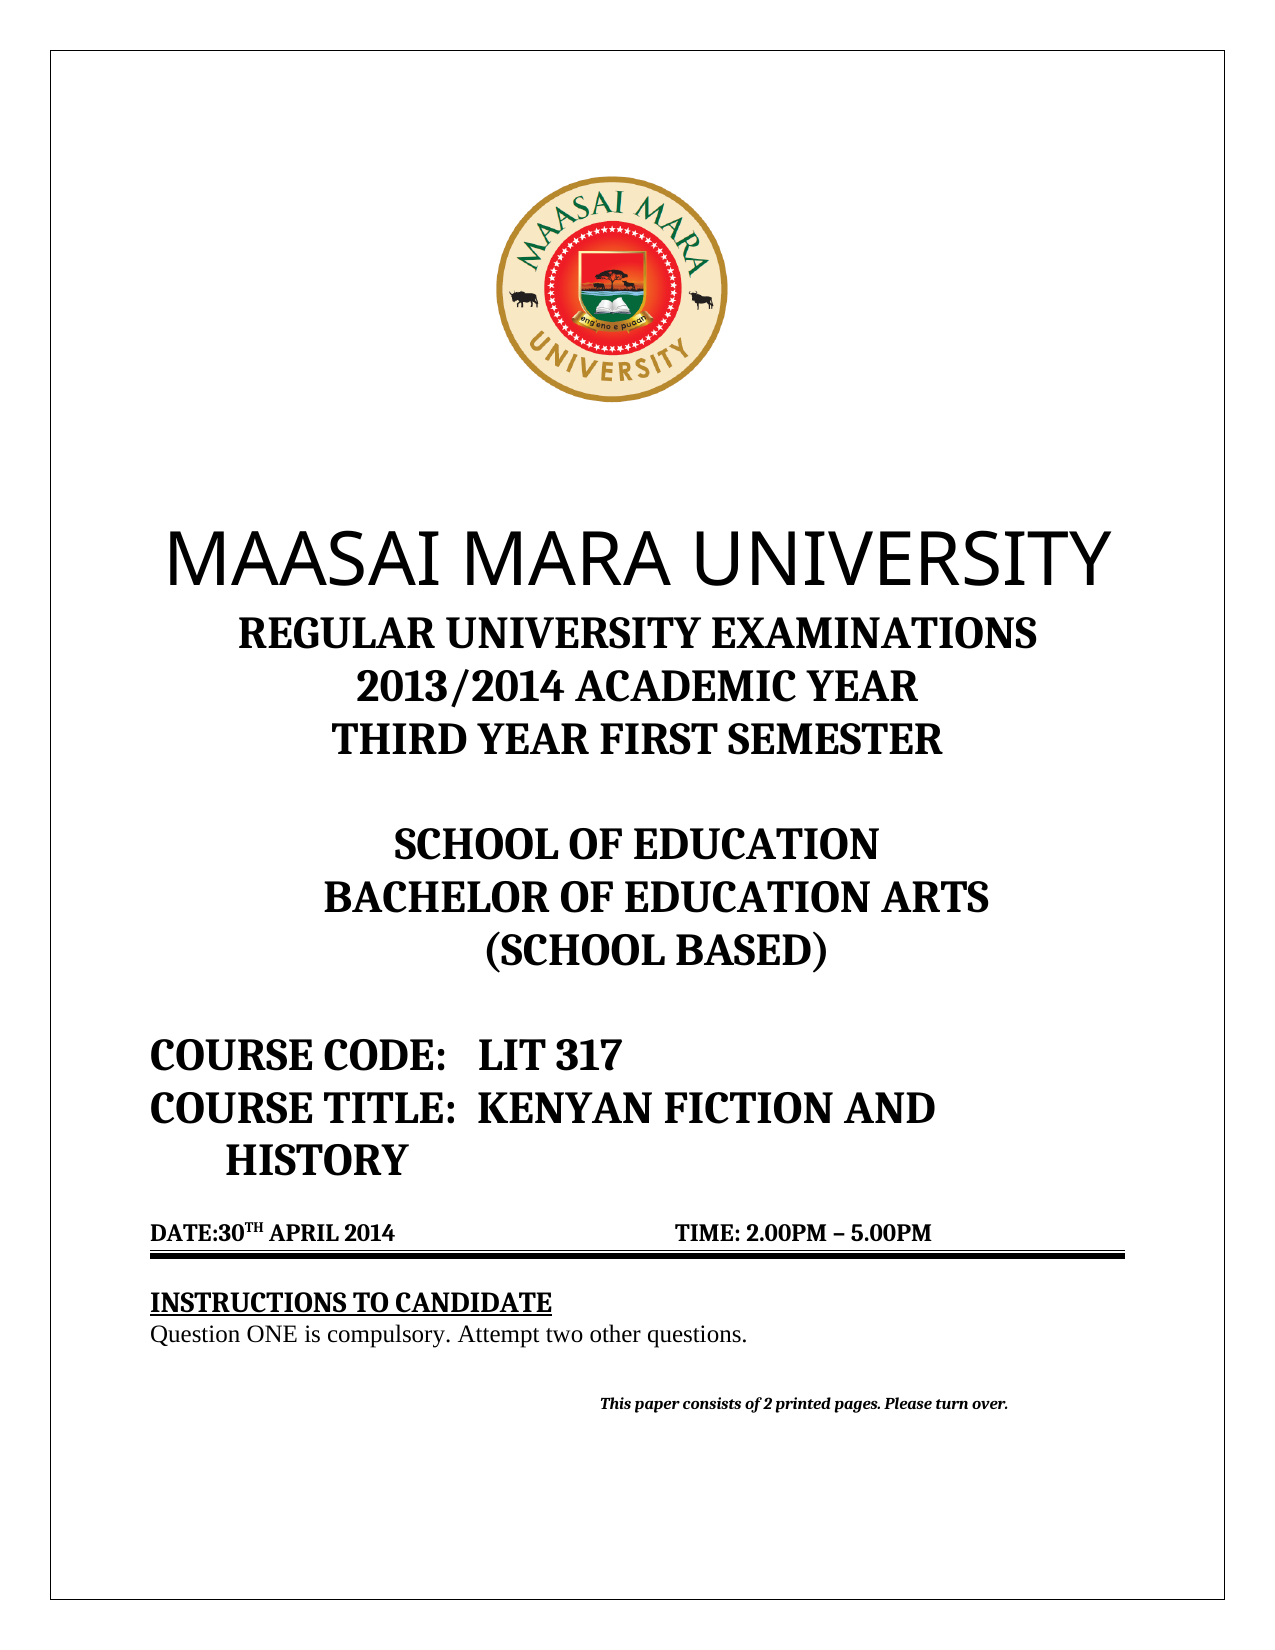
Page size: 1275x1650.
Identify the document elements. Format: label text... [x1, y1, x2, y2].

text MAASAI MARA UNIVERSITY [150, 505, 1125, 607]
text This paper consists of 2 printed pages. Please turn over. [525, 1394, 1125, 1413]
text SCHOOL OF EDUCATION [150, 818, 1125, 871]
text BACHELOR OF EDUCATION ARTS [187, 871, 1125, 924]
text COURSE TITLE: KENYAN FICTION AND HISTORY [150, 1082, 1125, 1187]
text Question ONE is compulsory. Attempt two other questions. [150, 1319, 1125, 1348]
text COURSE CODE: LIT 317 [150, 1029, 1125, 1082]
text INSTRUCTIONS TO CANDIDATE [150, 1286, 1125, 1319]
text (SCHOOL BASED) [187, 924, 1125, 976]
text REGULAR UNIVERSITY EXAMINATIONS 2013/2014 ACADEMIC YEAR [150, 607, 1125, 713]
text THIRD YEAR FIRST SEMESTER [150, 713, 1125, 766]
text DATE:30TH APRIL 2014 TIME: 2.00PM – 5.00PM [150, 1219, 1125, 1250]
